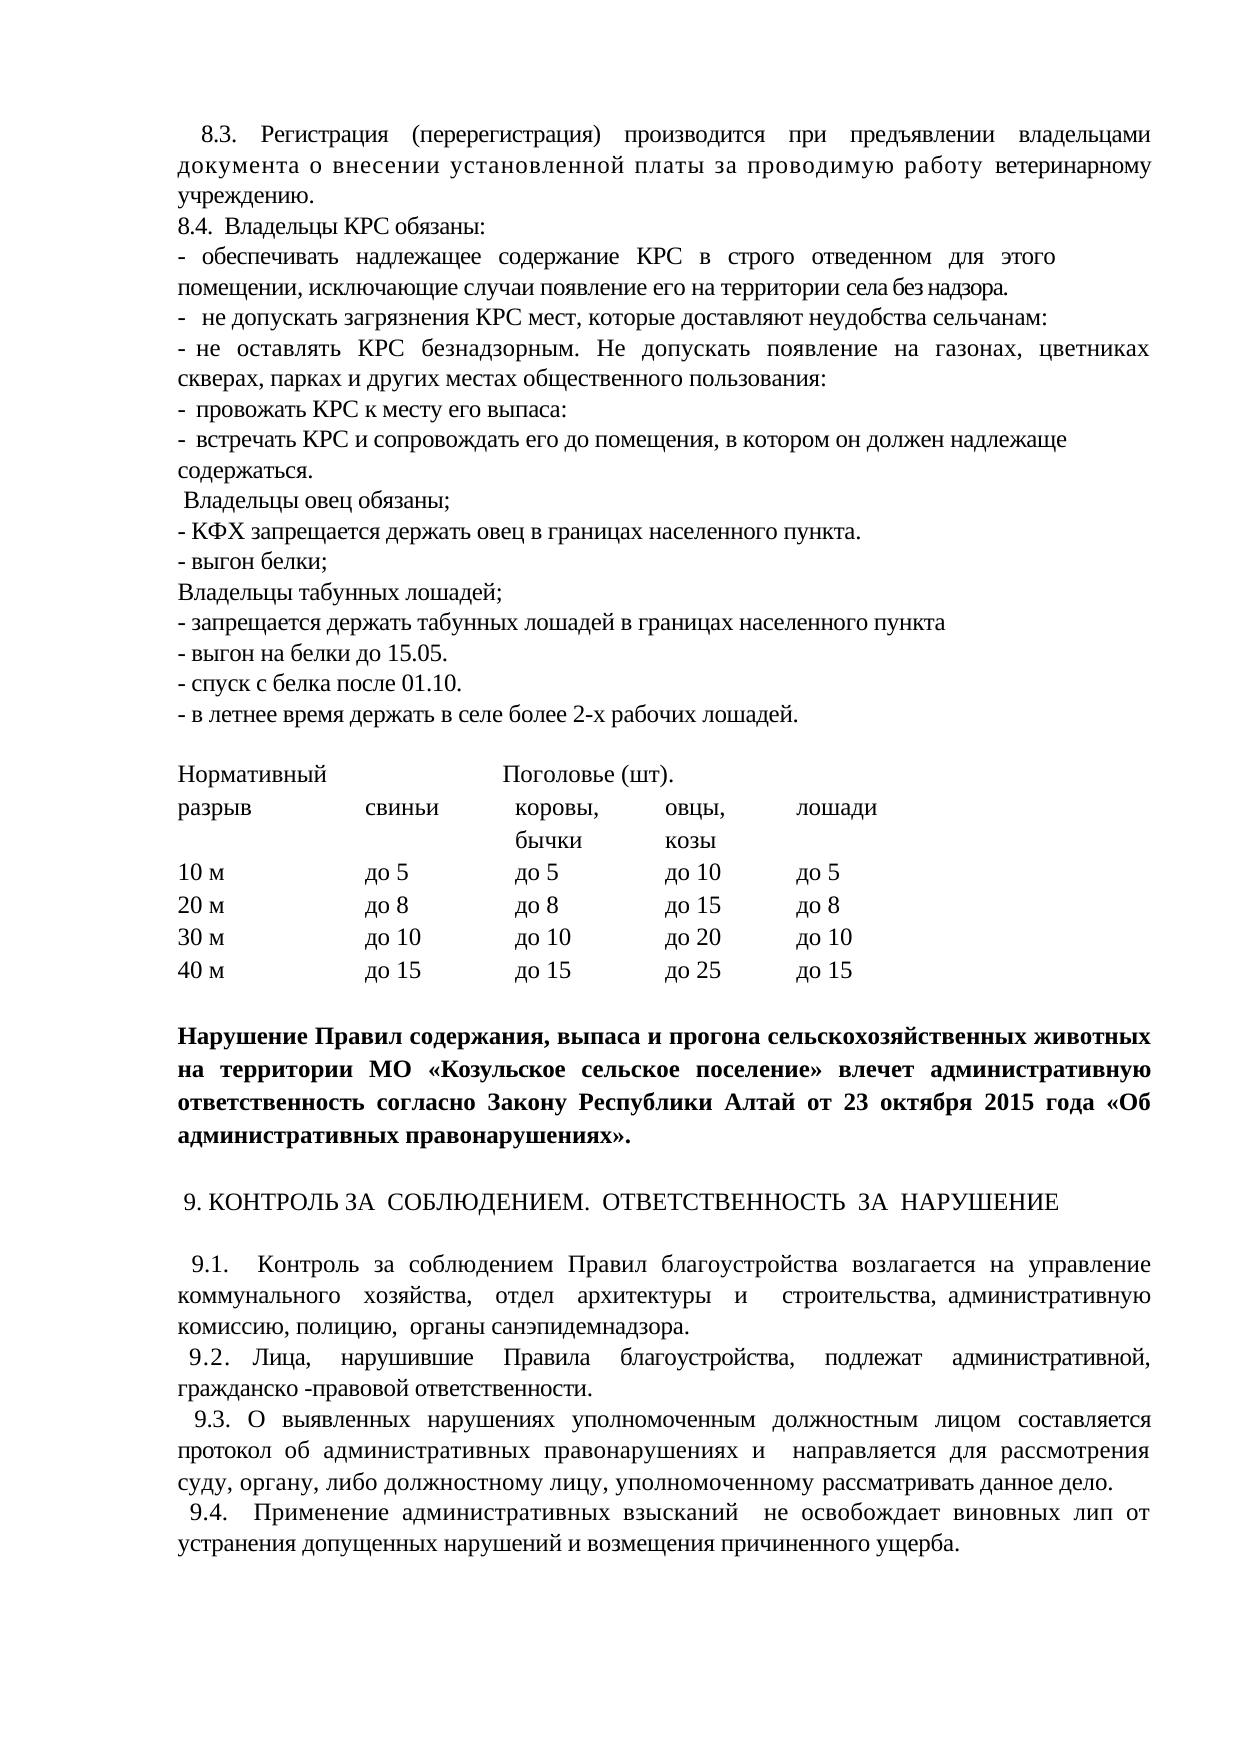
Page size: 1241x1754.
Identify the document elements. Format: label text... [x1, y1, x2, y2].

text Владельцы табунных лошадей; [177, 576, 1152, 606]
text Владельцы овец обязаны; [177, 484, 1152, 515]
table_cell до 10 [796, 923, 927, 955]
table_cell до 15 [365, 955, 515, 988]
table_cell до 15 [515, 955, 665, 988]
table_header Поголовье (шт). [365, 759, 927, 792]
text Нарушение Правил содержания, выпаса и прогона сельскохозяйственных животных на территории МО «Козульское сельское поселение» влечет административную ответственность согласно Закону Республики Алтай от 23 октября 2015 года «Об административных правонарушениях». [177, 1021, 1152, 1148]
text - спуск с белка после 01.10. [177, 667, 1152, 698]
text помещении, исключающие случаи появление его на территории села без надзора. [177, 271, 1152, 301]
table_header Нормативный разрыв [177, 759, 365, 857]
table_cell до 15 [665, 890, 796, 922]
text 9. КОНТРОЛЬ ЗА СОБЛЮДЕНИЕМ. ОТВЕТСТВЕННОСТЬ ЗА НАРУШЕНИЕ [177, 1186, 1152, 1217]
text - в летнее время держать в селе более 2-х рабочих лошадей. [177, 698, 1152, 728]
text 9.3. О выявленных нарушениях уполномоченным должностным лицом составляется протокол об административных правонарушениях и направляется для рассмотрения суду, органу, либо должностному лицу, уполномоченному рассматривать данное дело. [177, 1403, 1152, 1496]
text - не допускать загрязнения КРС мест, которые доставляют неудобства сельчанам: [177, 301, 1152, 332]
table_cell свиньи [365, 792, 515, 857]
table_cell до 5 [796, 857, 927, 890]
table_cell 20 м [177, 890, 365, 922]
table_cell лошади [796, 792, 927, 857]
table_cell 30 м [177, 923, 365, 955]
table_cell до 8 [796, 890, 927, 922]
text - не оставлять КРС безнадзорным. Не допускать появление на газонах, цветниках скверах, парках и других местах общественного пользования: [177, 332, 1152, 393]
text - запрещается держать табунных лошадей в границах населенного пункта [177, 606, 1152, 637]
text 8.3. Регистрация (перерегистрация) производится при предъявлении владельцами документа о внесении установленной платы за проводимую работу ветеринарному учреждению. [177, 118, 1152, 210]
table_cell овцы, козы [665, 792, 796, 857]
table_cell 10 м [177, 857, 365, 890]
text - КФХ запрещается держать овец в границах населенного пункта. [177, 515, 1152, 545]
text - выгон белки; [177, 545, 1152, 576]
text 9.1. Контроль за соблюдением Правил благоустройства возлагается на управление коммунального хозяйства, отдел архитектуры и строительства, административную комиссию, полицию, органы санэпидемнадзора. [177, 1248, 1152, 1341]
table_cell до 20 [665, 923, 796, 955]
text - выгон на белки до 15.05. [177, 637, 1152, 667]
table_cell до 5 [515, 857, 665, 890]
text - обеспечивать надлежащее содержание КРС в строго отведенном для этого [177, 240, 1152, 271]
text 9.4. Применение административных взысканий не освобождает виновных лип от устранения допущенных нарушений и возмещения причиненного ущерба. [177, 1496, 1152, 1557]
table_cell коровы, бычки [515, 792, 665, 857]
table_cell до 8 [365, 890, 515, 922]
table_cell до 8 [515, 890, 665, 922]
table_cell до 15 [796, 955, 927, 988]
table_cell до 10 [665, 857, 796, 890]
table_cell до 10 [365, 923, 515, 955]
table_cell до 10 [515, 923, 665, 955]
table_cell 40 м [177, 955, 365, 988]
text 9.2. Лица, нарушившие Правила благоустройства, подлежат административной, гражданско -правовой ответственности. [177, 1341, 1152, 1403]
list провожать КРС к месту его выпаса: [177, 393, 1152, 423]
table_cell до 25 [665, 955, 796, 988]
list встречать КРС и сопровождать его до помещения, в котором он должен надлежаще [177, 423, 1152, 454]
text 8.4. Владельцы КРС обязаны: [177, 210, 1152, 240]
table_cell до 5 [365, 857, 515, 890]
text содержаться. [177, 454, 1152, 484]
